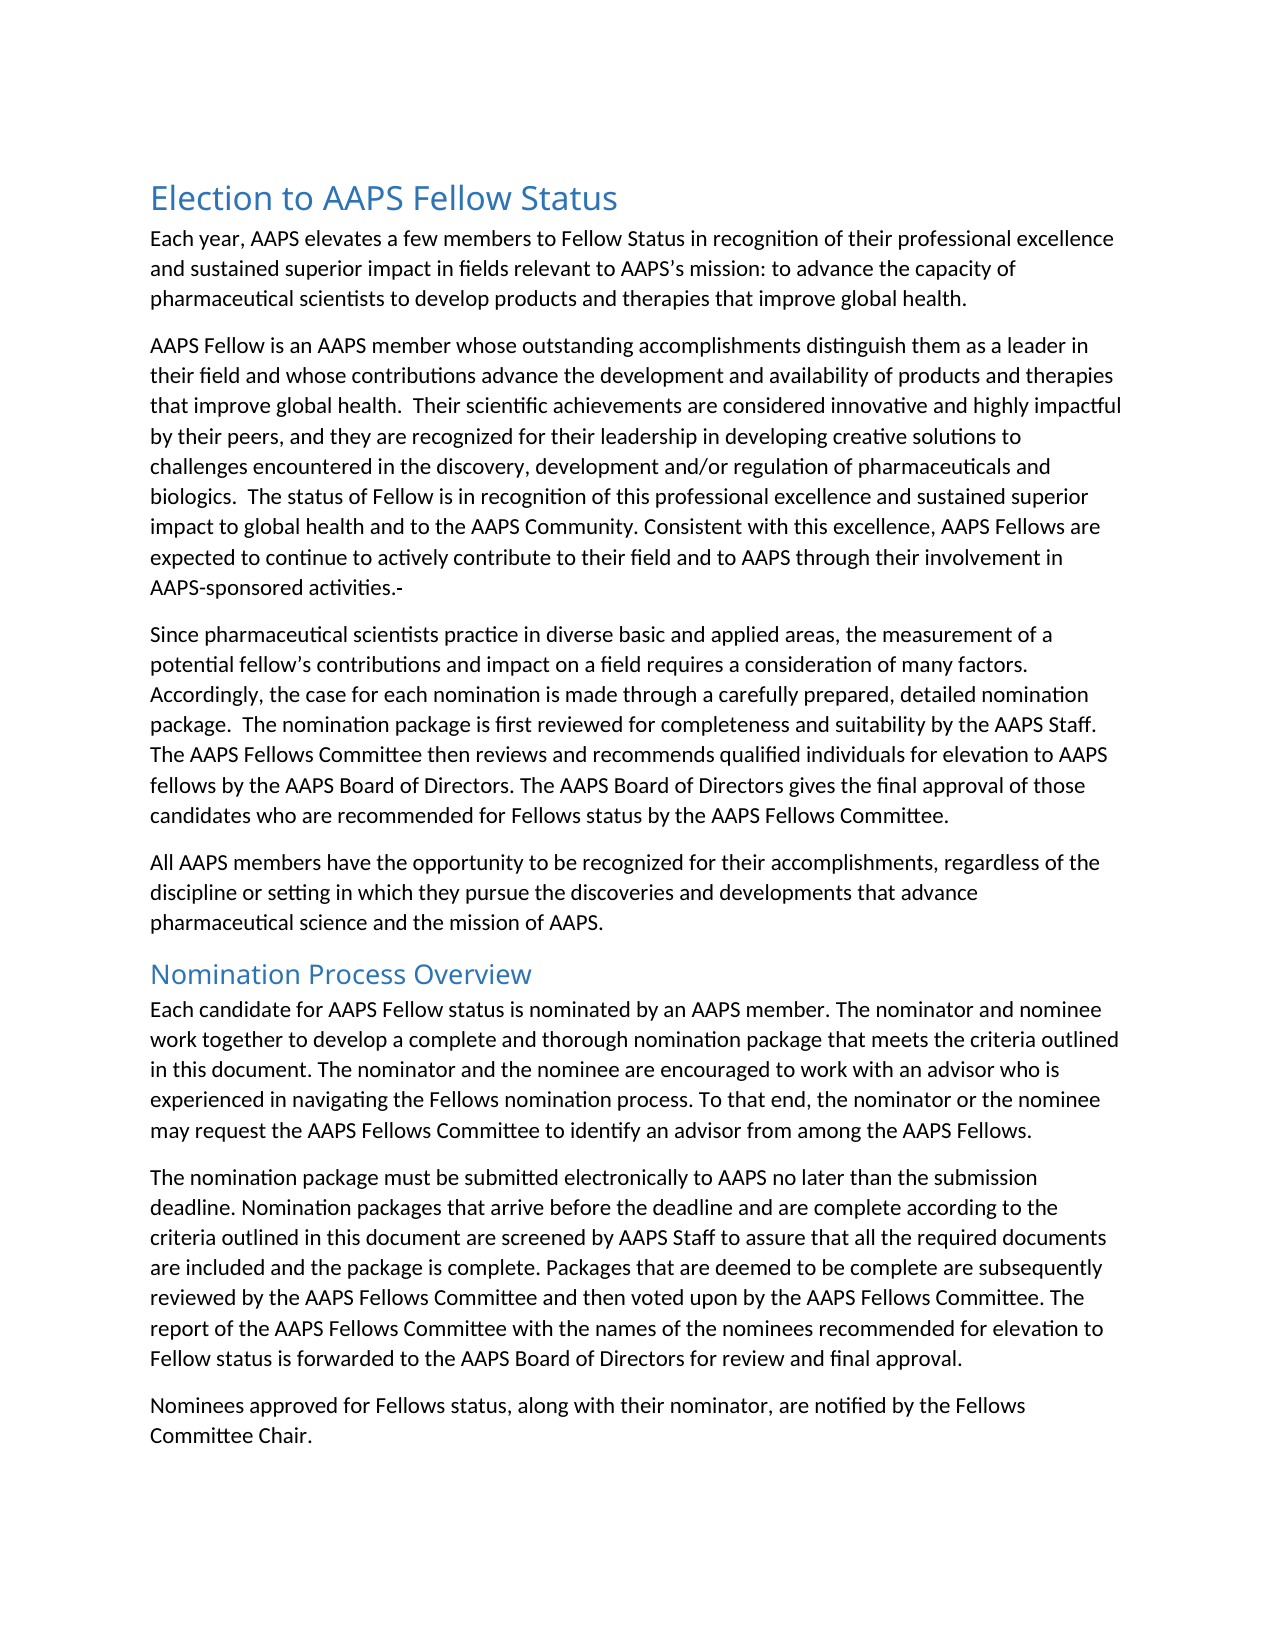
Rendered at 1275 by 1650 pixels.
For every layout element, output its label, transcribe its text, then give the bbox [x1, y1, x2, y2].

subtitle Election to AAPS Fellow Status [150, 175, 1125, 220]
text Nominees approved for Fellows status, along with their nominator, are notified by the Fellows Committee Chair. [150, 1391, 1125, 1449]
text The nomination package must be submitted electronically to AAPS no later than the submission deadline. Nomination packages that arrive before the deadline and are complete according to the criteria outlined in this document are screened by AAPS Staff to assure that all the required documents are included and the package is complete. Packages that are deemed to be complete are subsequently reviewed by the AAPS Fellows Committee and then voted upon by the AAPS Fellows Committee. The report of the AAPS Fellows Committee with the names of the nominees recommended for elevation to Fellow status is forwarded to the AAPS Board of Directors for review and final approval. [150, 1163, 1125, 1372]
text Each year, AAPS elevates a few members to Fellow Status in recognition of their professional excellence and sustained superior impact in fields relevant to AAPS’s mission: to advance the capacity of pharmaceutical scientists to develop products and therapies that improve global health. [150, 224, 1125, 312]
subtitle Nomination Process Overview [150, 955, 1125, 992]
text AAPS Fellow is an AAPS member whose outstanding accomplishments distinguish them as a leader in their field and whose contributions advance the development and availability of products and therapies that improve global health. Their scientific achievements are considered innovative and highly impactful by their peers, and they are recognized for their leadership in developing creative solutions to challenges encountered in the discovery, development and/or regulation of pharmaceuticals and biologics. The status of Fellow is in recognition of this professional excellence and sustained superior impact to global health and to the AAPS Community. Consistent with this excellence, AAPS Fellows are expected to continue to actively contribute to their field and to AAPS through their involvement in AAPS-sponsored activities. [150, 331, 1125, 601]
text Each candidate for AAPS Fellow status is nominated by an AAPS member. The nominator and nominee work together to develop a complete and thorough nomination package that meets the criteria outlined in this document. The nominator and the nominee are encouraged to work with an advisor who is experienced in navigating the Fellows nomination process. To that end, the nominator or the nominee may request the AAPS Fellows Committee to identify an advisor from among the AAPS Fellows. [150, 995, 1125, 1144]
text All AAPS members have the opportunity to be recognized for their accomplishments, regardless of the discipline or setting in which they pursue the discoveries and developments that advance pharmaceutical science and the mission of AAPS. [150, 848, 1125, 936]
text Since pharmaceutical scientists practice in diverse basic and applied areas, the measurement of a potential fellow’s contributions and impact on a field requires a consideration of many factors. Accordingly, the case for each nomination is made through a carefully prepared, detailed nomination package. The nomination package is first reviewed for completeness and suitability by the AAPS Staff. The AAPS Fellows Committee then reviews and recommends qualified individuals for elevation to AAPS fellows by the AAPS Board of Directors. The AAPS Board of Directors gives the final approval of those candidates who are recommended for Fellows status by the AAPS Fellows Committee. [150, 620, 1125, 829]
